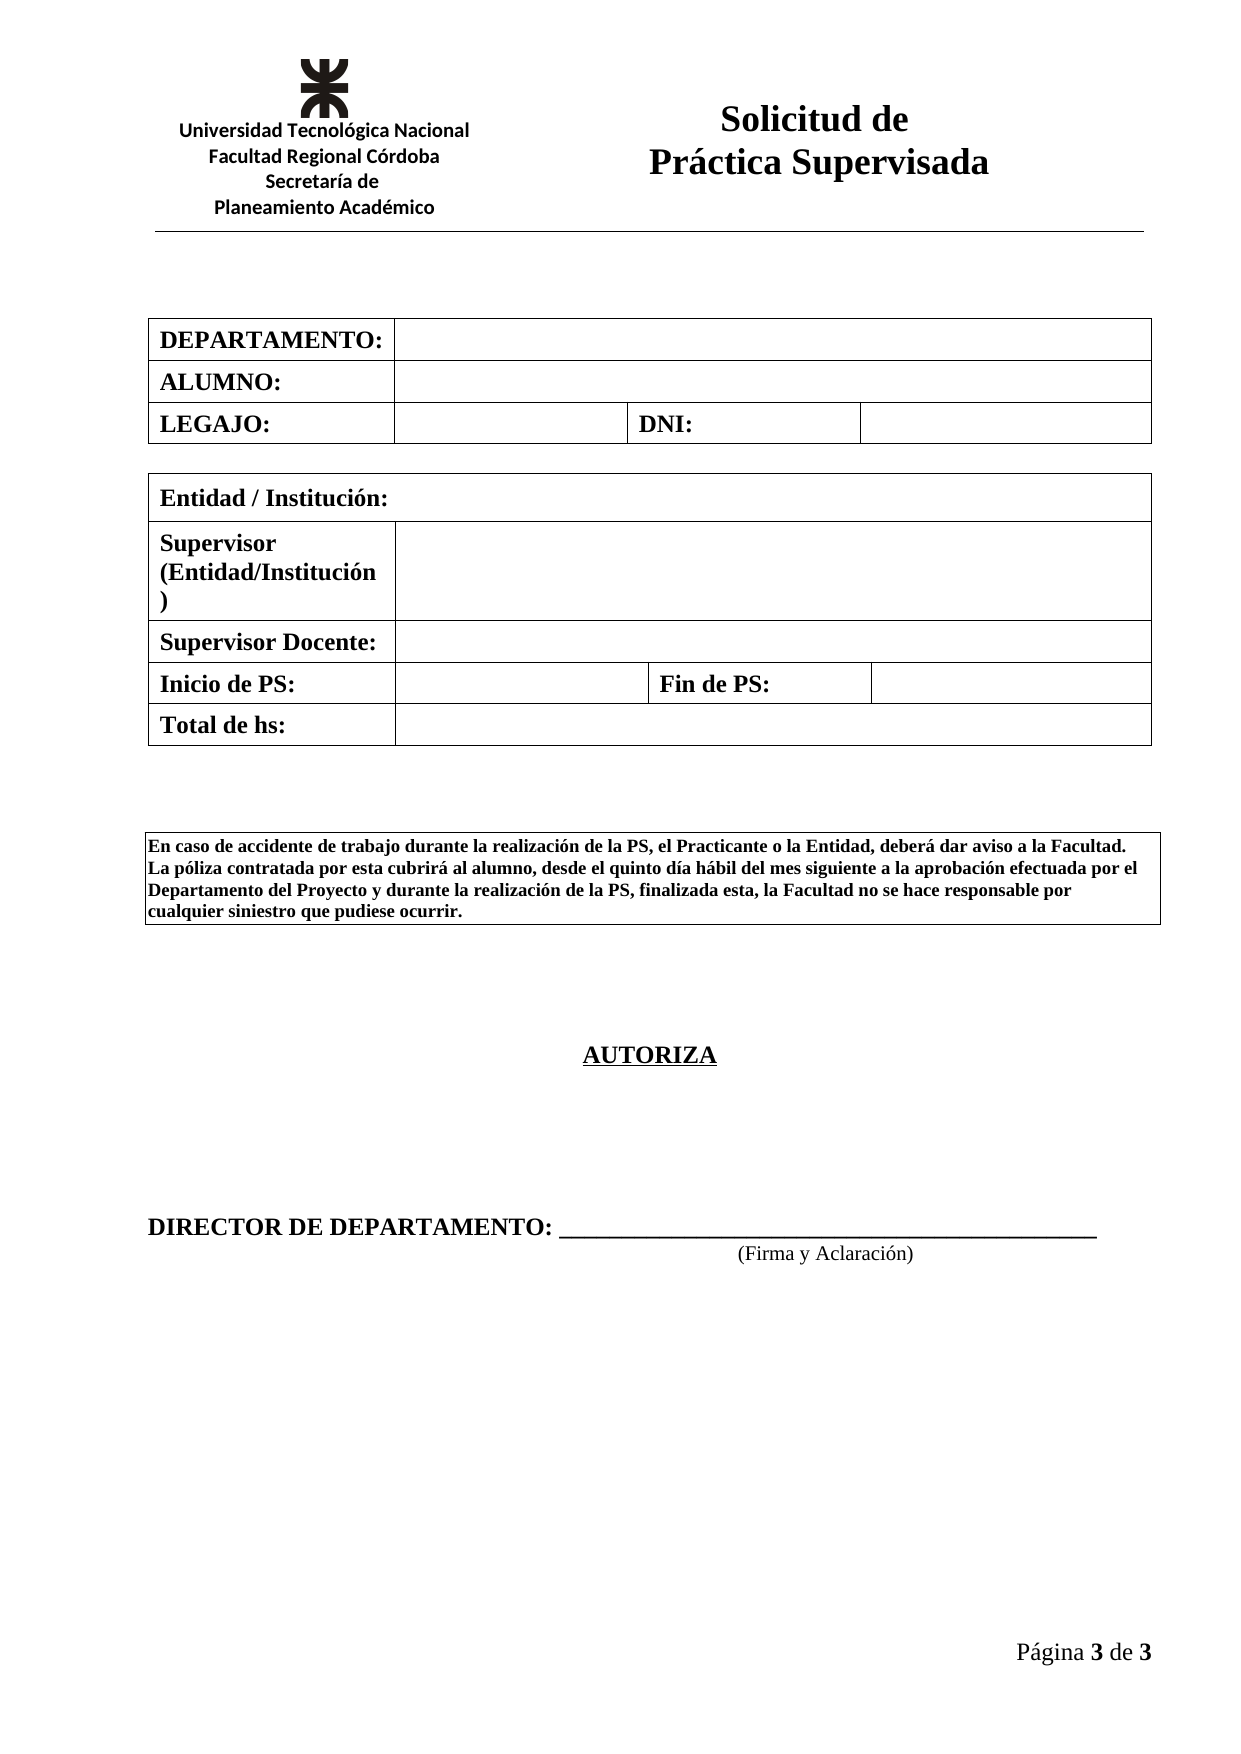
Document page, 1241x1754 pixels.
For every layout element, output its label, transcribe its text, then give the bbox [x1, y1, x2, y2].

table_cell [396, 704, 1151, 745]
text (Firma y Aclaración) [148, 1241, 1152, 1265]
table_cell LEGAJO: [149, 403, 394, 443]
text En caso de accidente de trabajo durante la realización de la PS, el Practicante o la Entidad, deberá dar aviso a la Facultad. La póliza contratada por esta cubrirá al alumno, desde el quinto día hábil del mes siguiente a la aprobación efectuada por el Departamento del Proyecto y durante la realización de la PS, finalizada esta, la Facultad no se hace responsable por cualquier siniestro que pudiese ocurrir. [146, 833, 1160, 924]
table_cell [861, 403, 1151, 443]
table_cell [396, 621, 1151, 662]
table_cell [395, 403, 627, 443]
text DIRECTOR DE DEPARTAMENTO: ___________________________________________ [148, 1212, 1152, 1241]
table_cell ALUMNO: [149, 361, 394, 402]
table_cell [396, 522, 1151, 620]
table_cell [395, 361, 1151, 402]
table_header Entidad / Institución: [149, 474, 1151, 521]
table_cell Supervisor (Entidad/Institución) [149, 522, 395, 620]
table_cell Inicio de PS: [149, 663, 395, 703]
table_cell DNI: [628, 403, 860, 443]
picture [300, 59, 349, 118]
text AUTORIZA [148, 1040, 1152, 1068]
table_cell Fin de PS: [649, 663, 871, 703]
table_cell [872, 663, 1151, 703]
table_cell Supervisor Docente: [149, 621, 395, 662]
table_header DEPARTAMENTO: [149, 319, 394, 360]
table_header [395, 319, 1151, 360]
table_cell [396, 663, 648, 703]
table_cell Total de hs: [149, 704, 395, 745]
